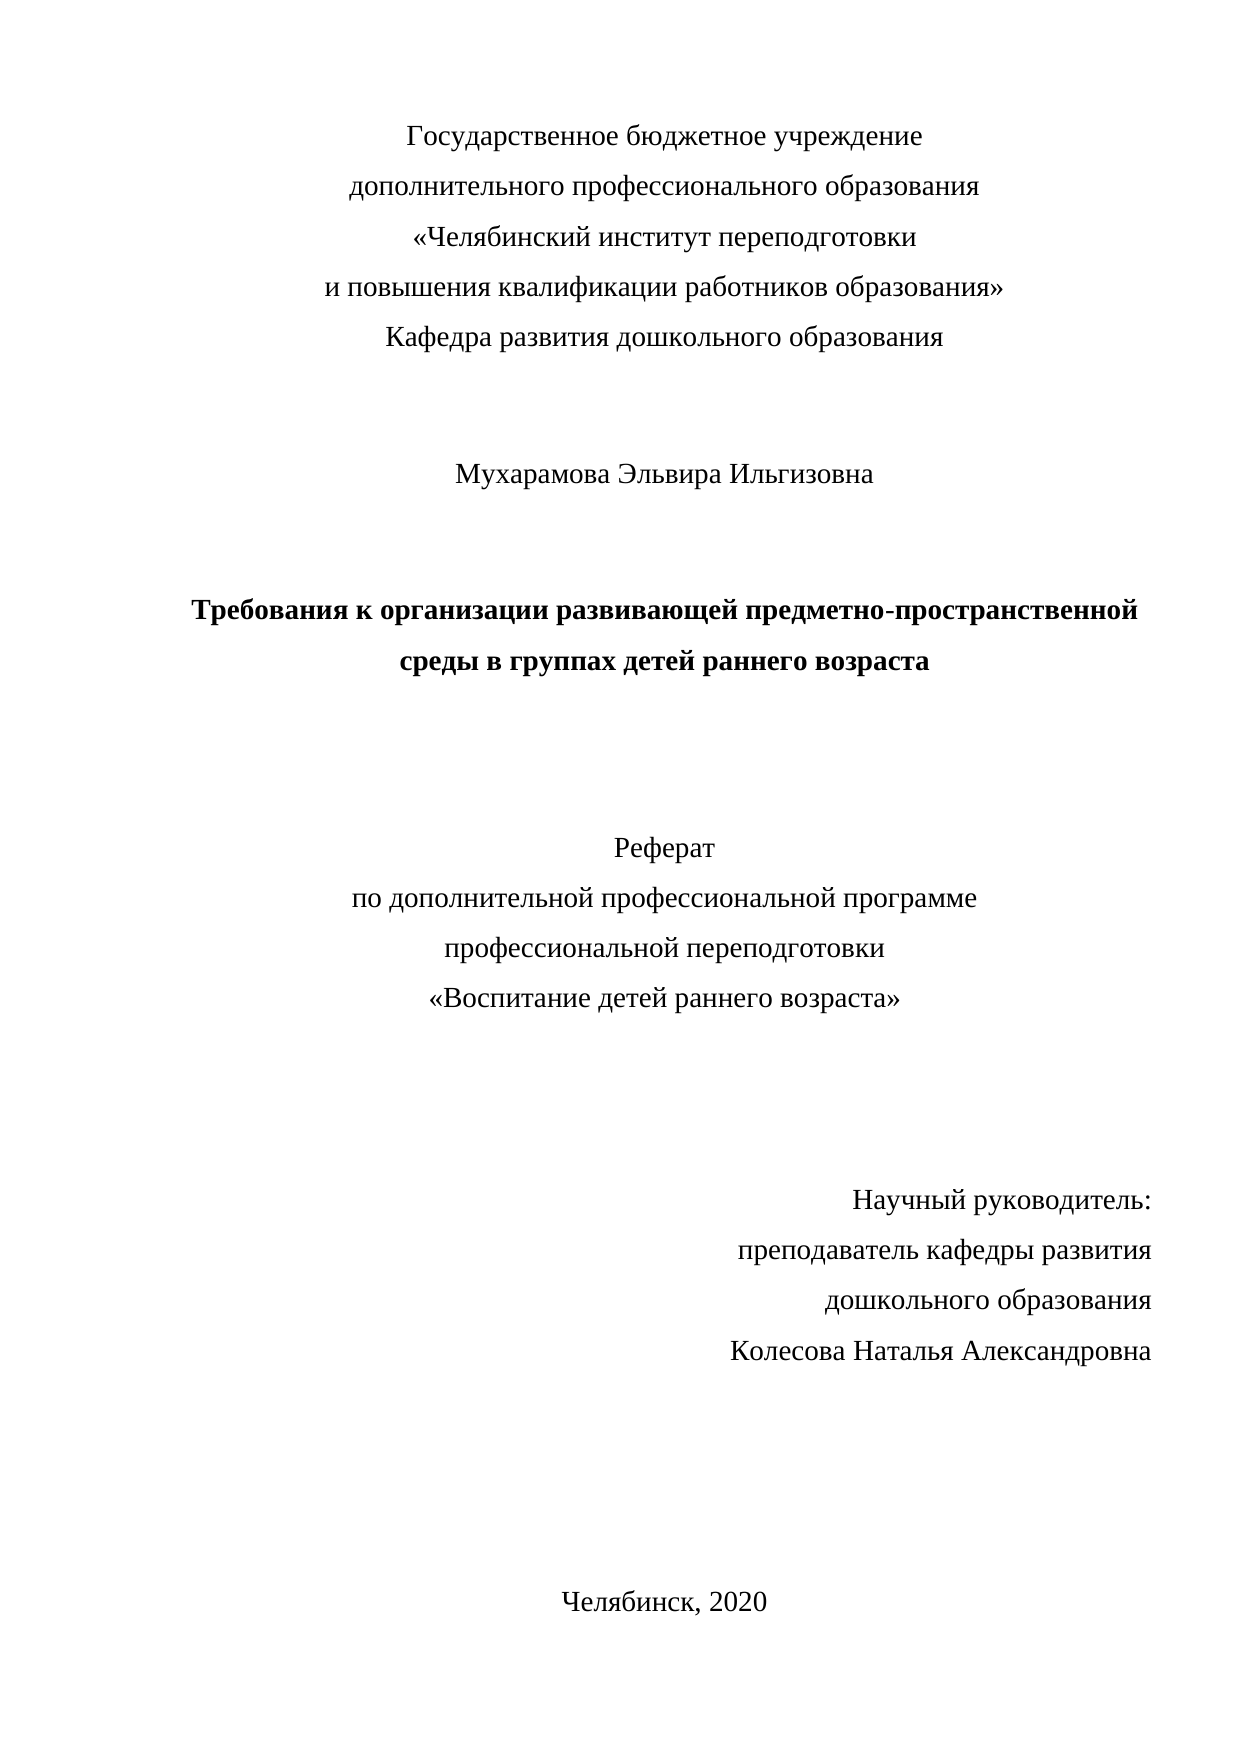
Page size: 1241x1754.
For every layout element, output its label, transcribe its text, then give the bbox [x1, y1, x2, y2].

text профессиональной переподготовки [177, 930, 1152, 964]
text Реферат [177, 830, 1152, 863]
text дошкольного образования [177, 1282, 1152, 1316]
text Государственное бюджетное учреждение [177, 118, 1152, 152]
text по дополнительной профессиональной программе [177, 880, 1152, 913]
text Челябинск, 2020 [177, 1584, 1152, 1618]
text и повышения квалификации работников образования» [177, 269, 1152, 303]
text «Челябинский институт переподготовки [177, 219, 1152, 252]
text Требования к организации развивающей предметно-пространственной среды в группах детей раннего возраста [177, 592, 1152, 676]
text «Воспитание детей раннего возраста» [177, 981, 1152, 1014]
text Научный руководитель: [177, 1182, 1152, 1215]
text Кафедра развития дошкольного образования [177, 319, 1152, 353]
text преподаватель кафедры развития [177, 1232, 1152, 1266]
text Колесова Наталья Александровна [177, 1333, 1152, 1366]
text Мухарамова Эльвира Ильгизовна [177, 456, 1152, 489]
text дополнительного профессионального образования [177, 168, 1152, 202]
